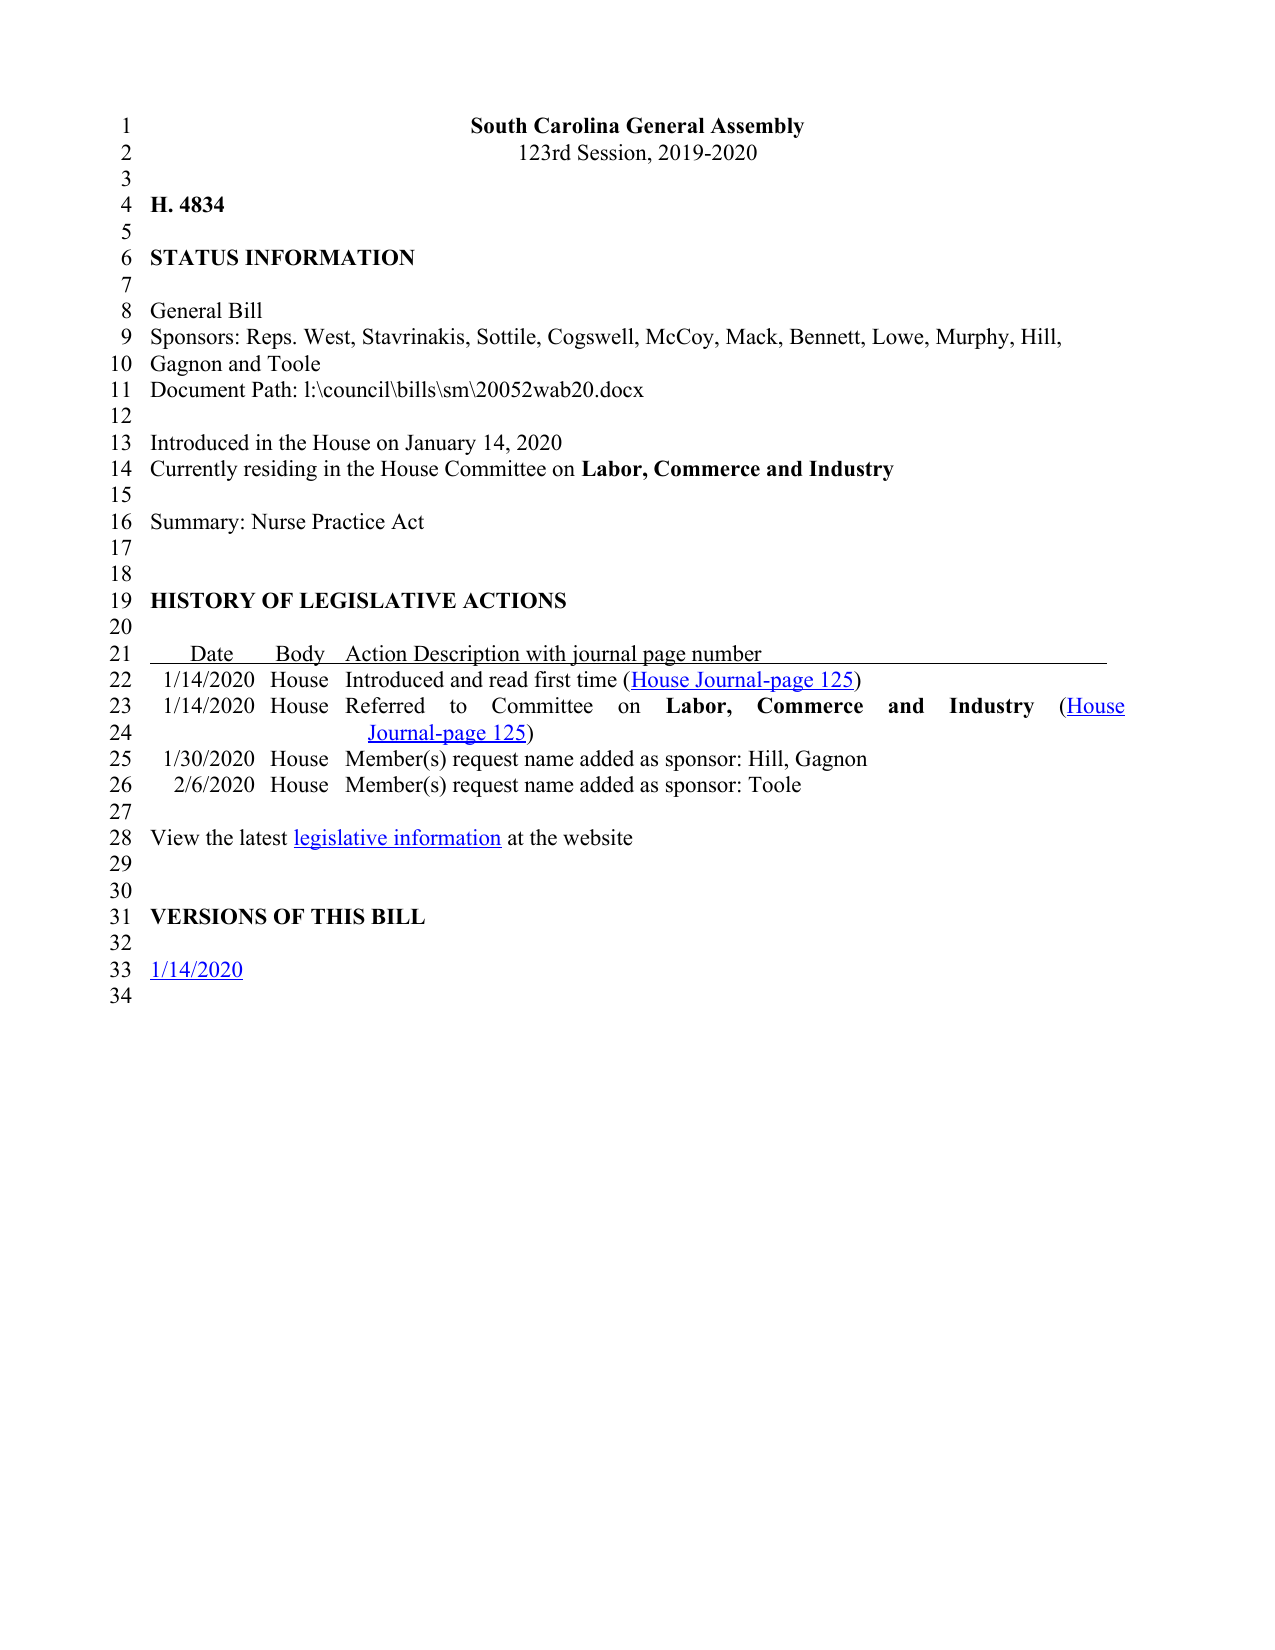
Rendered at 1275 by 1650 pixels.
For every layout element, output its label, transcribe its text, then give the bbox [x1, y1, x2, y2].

text Date Body Action Description with journal page number [150, 639, 1125, 666]
text HISTORY OF LEGISLATIVE ACTIONS [150, 587, 1125, 613]
text Document Path: l:\council\bills\sm\20052wab20.docx [150, 376, 1125, 402]
text H. 4834 [150, 192, 1125, 218]
text Summary: Nurse Practice Act [150, 508, 1125, 534]
text STATUS INFORMATION [150, 244, 1125, 271]
text Sponsors: Reps. West, Stavrinakis, Sottile, Cogswell, McCoy, Mack, Bennett, Lowe, Murphy, Hill, Gagnon and Toole [150, 323, 1125, 376]
text Currently residing in the House Committee on Labor, Commerce and Industry [150, 455, 1125, 481]
text South Carolina General Assembly [150, 112, 1125, 139]
text VERSIONS OF THIS BILL [150, 903, 1125, 929]
text Introduced in the House on January 14, 2020 [150, 429, 1125, 455]
text 2/6/2020 House Member(s) request name added as sponsor: Toole [150, 771, 1125, 798]
text 123rd Session, 2019-2020 [150, 139, 1125, 165]
text View the latest legislative information at the website [150, 824, 1125, 850]
text 1/14/2020 [150, 956, 1125, 982]
text 1/14/2020 House Referred to Committee on Labor, Commerce and Industry (House Journal-page 125) [150, 692, 1125, 745]
text General Bill [150, 297, 1125, 323]
text 1/30/2020 House Member(s) request name added as sponsor: Hill, Gagnon [150, 745, 1125, 771]
text 1/14/2020 House Introduced and read first time (House Journal-page 125) [150, 666, 1125, 692]
